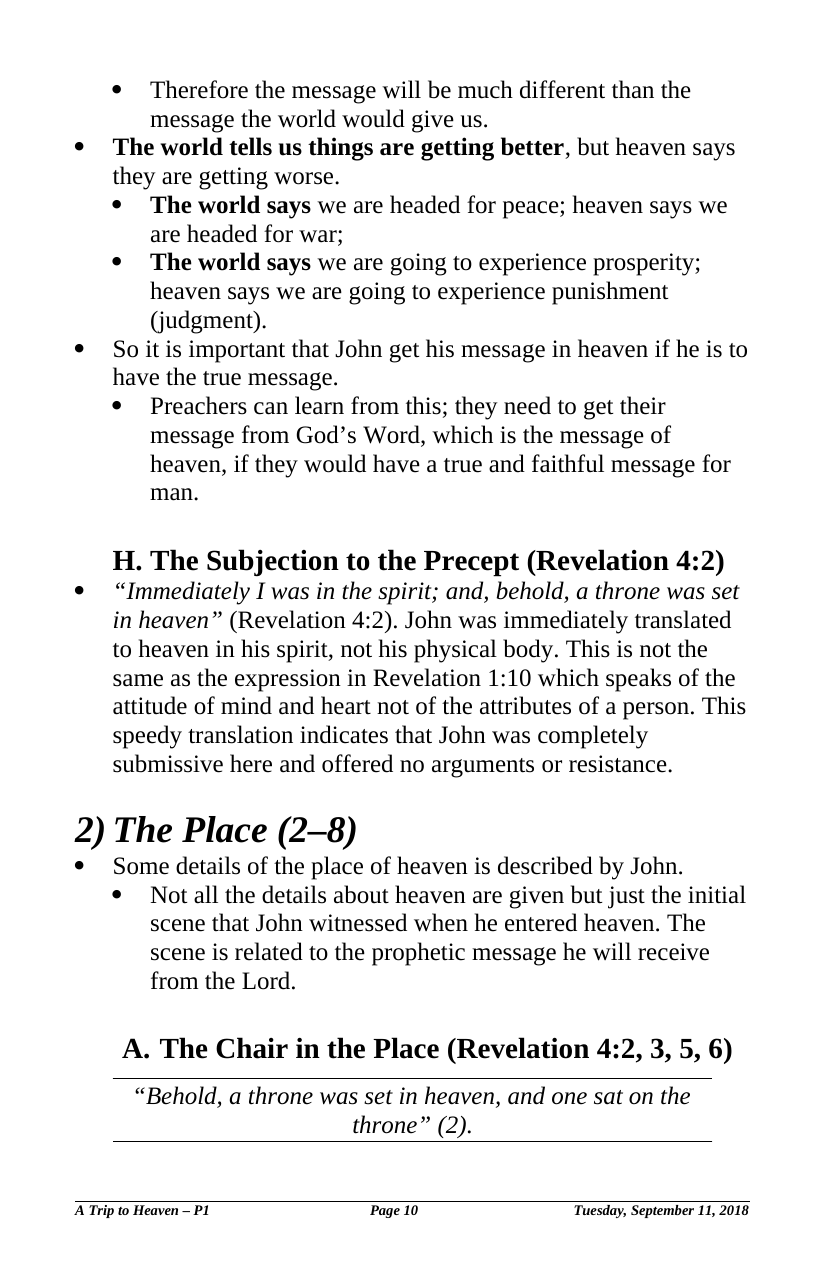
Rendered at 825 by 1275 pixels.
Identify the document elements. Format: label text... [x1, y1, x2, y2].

text “Behold, a throne was set in heaven, and one sat on the throne” (2). [112, 1079, 712, 1142]
list So it is important that John get his message in heaven if he is to have the true message. [75, 334, 751, 391]
list Therefore the message will be much different than the message the world would give us. [112, 75, 750, 132]
subtitle The Chair in the Place (Revelation 4:2, 3, 5, 6) [122, 1031, 750, 1065]
list The world tells us things are getting better, but heaven says they are getting worse. [75, 132, 751, 190]
list Some details of the place of heaven is described by John. [75, 851, 751, 880]
list “Immediately I was in the spirit; and, behold, a throne was set in heaven” (Revelation 4:2). John was immediately translated to heaven in his spirit, not his physical body. This is not the same as the expression in Revelation 1:10 which speaks of the attitude of mind and heart not of the attributes of a person. This speedy translation indicates that John was completely submissive here and offered no arguments or resistance. [75, 576, 751, 778]
list Preachers can learn from this; they need to get their message from God’s Word, which is the message of heaven, if they would have a true and faithful message for man. [112, 391, 750, 506]
list The world says we are headed for peace; heaven says we are headed for war; [112, 190, 750, 247]
list Not all the details about heaven are given but just the initial scene that John witnessed when he entered heaven. The scene is related to the prophetic message he will receive from the Lord. [112, 880, 750, 995]
list The world says we are going to experience prosperity; heaven says we are going to experience punishment (judgment). [112, 247, 750, 334]
subtitle The Subjection to the Precept (Revelation 4:2) [112, 543, 750, 576]
subtitle The Place (2–8) [75, 808, 750, 851]
